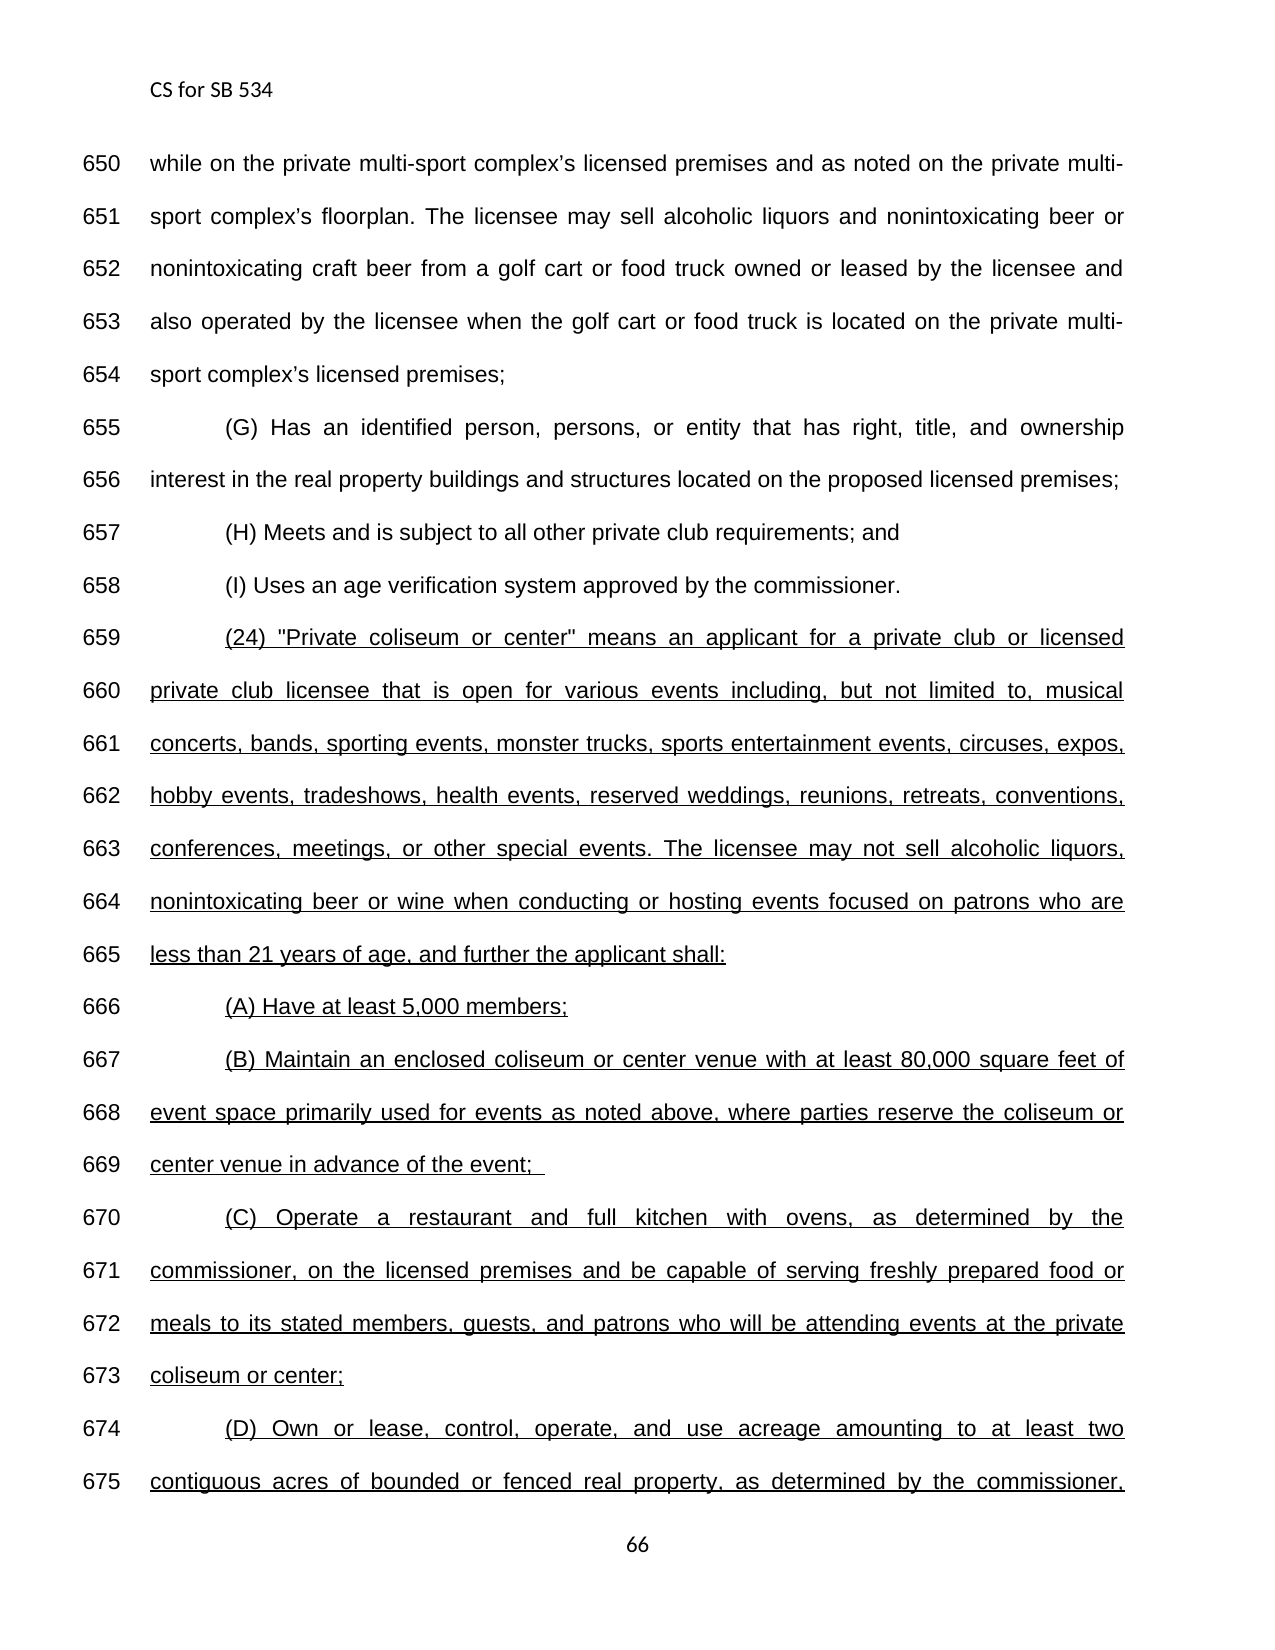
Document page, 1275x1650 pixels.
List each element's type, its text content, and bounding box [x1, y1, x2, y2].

text (24) "Private coliseum or center" means an applicant for a private club or licensed private club licensee that is open for various events including, but not limited to, musical concerts, bands, sporting events, monster trucks, sports entertainment events, circuses, expos, hobby events, tradeshows, health events, reserved weddings, reunions, retreats, conventions, conferences, meetings, or other special events. The licensee may not sell alcoholic liquors, nonintoxicating beer or wine when conducting or hosting events focused on patrons who are less than 21 years of age, and further the applicant shall: [150, 624, 1125, 753]
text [150, 150, 1125, 387]
text (I) Uses an age verification system approved by the commissioner. [150, 572, 1125, 598]
text (C) Operate a restaurant and full kitchen with ovens, as determined by the commissioner, on the licensed premises and be capable of serving freshly prepared food or meals to its stated members, guests, and patrons who will be attending events at the private coliseum or center; [150, 1281, 1125, 1332]
text (G) Has an identified person, persons, or entity that has right, title, and ownership interest in the real property buildings and structures located on the proposed licensed premises; [150, 413, 1125, 493]
text (24) "Private coliseum or center" means an applicant for a private club or licensed private club licensee that is open for various events including, but not limited to, musical concerts, bands, sporting events, monster trucks, sports entertainment events, circuses, expos, hobby events, tradeshows, health events, reserved weddings, reunions, retreats, conventions, conferences, meetings, or other special events. The licensee may not sell alcoholic liquors, nonintoxicating beer or wine when conducting or hosting events focused on patrons who are less than 21 years of age, and further the applicant shall: [150, 754, 1125, 805]
text (24) "Private coliseum or center" means an applicant for a private club or licensed private club licensee that is open for various events including, but not limited to, musical concerts, bands, sporting events, monster trucks, sports entertainment events, circuses, expos, hobby events, tradeshows, health events, reserved weddings, reunions, retreats, conventions, conferences, meetings, or other special events. The licensee may not sell alcoholic liquors, nonintoxicating beer or wine when conducting or hosting events focused on patrons who are less than 21 years of age, and further the applicant shall: [150, 859, 1125, 911]
text (C) Operate a restaurant and full kitchen with ovens, as determined by the commissioner, on the licensed premises and be capable of serving freshly prepared food or meals to its stated members, guests, and patrons who will be attending events at the private coliseum or center; [150, 1204, 1125, 1280]
text (A) Have at least 5,000 members; [150, 993, 1125, 1020]
text (C) Operate a restaurant and full kitchen with ovens, as determined by the commissioner, on the licensed premises and be capable of serving freshly prepared food or meals to its stated members, guests, and patrons who will be attending events at the private coliseum or center; [150, 1334, 1125, 1389]
text (24) "Private coliseum or center" means an applicant for a private club or licensed private club licensee that is open for various events including, but not limited to, musical concerts, bands, sporting events, monster trucks, sports entertainment events, circuses, expos, hobby events, tradeshows, health events, reserved weddings, reunions, retreats, conventions, conferences, meetings, or other special events. The licensee may not sell alcoholic liquors, nonintoxicating beer or wine when conducting or hosting events focused on patrons who are less than 21 years of age, and further the applicant shall: [150, 912, 1125, 967]
text (B) Maintain an enclosed coliseum or center venue with at least 80,000 square feet of event space primarily used for events as noted above, where parties reserve the coliseum or center venue in advance of the event; [150, 1046, 1125, 1178]
text (24) "Private coliseum or center" means an applicant for a private club or licensed private club licensee that is open for various events including, but not limited to, musical concerts, bands, sporting events, monster trucks, sports entertainment events, circuses, expos, hobby events, tradeshows, health events, reserved weddings, reunions, retreats, conventions, conferences, meetings, or other special events. The licensee may not sell alcoholic liquors, nonintoxicating beer or wine when conducting or hosting events focused on patrons who are less than 21 years of age, and further the applicant shall: [150, 806, 1125, 858]
text (H) Meets and is subject to all other private club requirements; and [150, 519, 1125, 545]
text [150, 1415, 1125, 1490]
